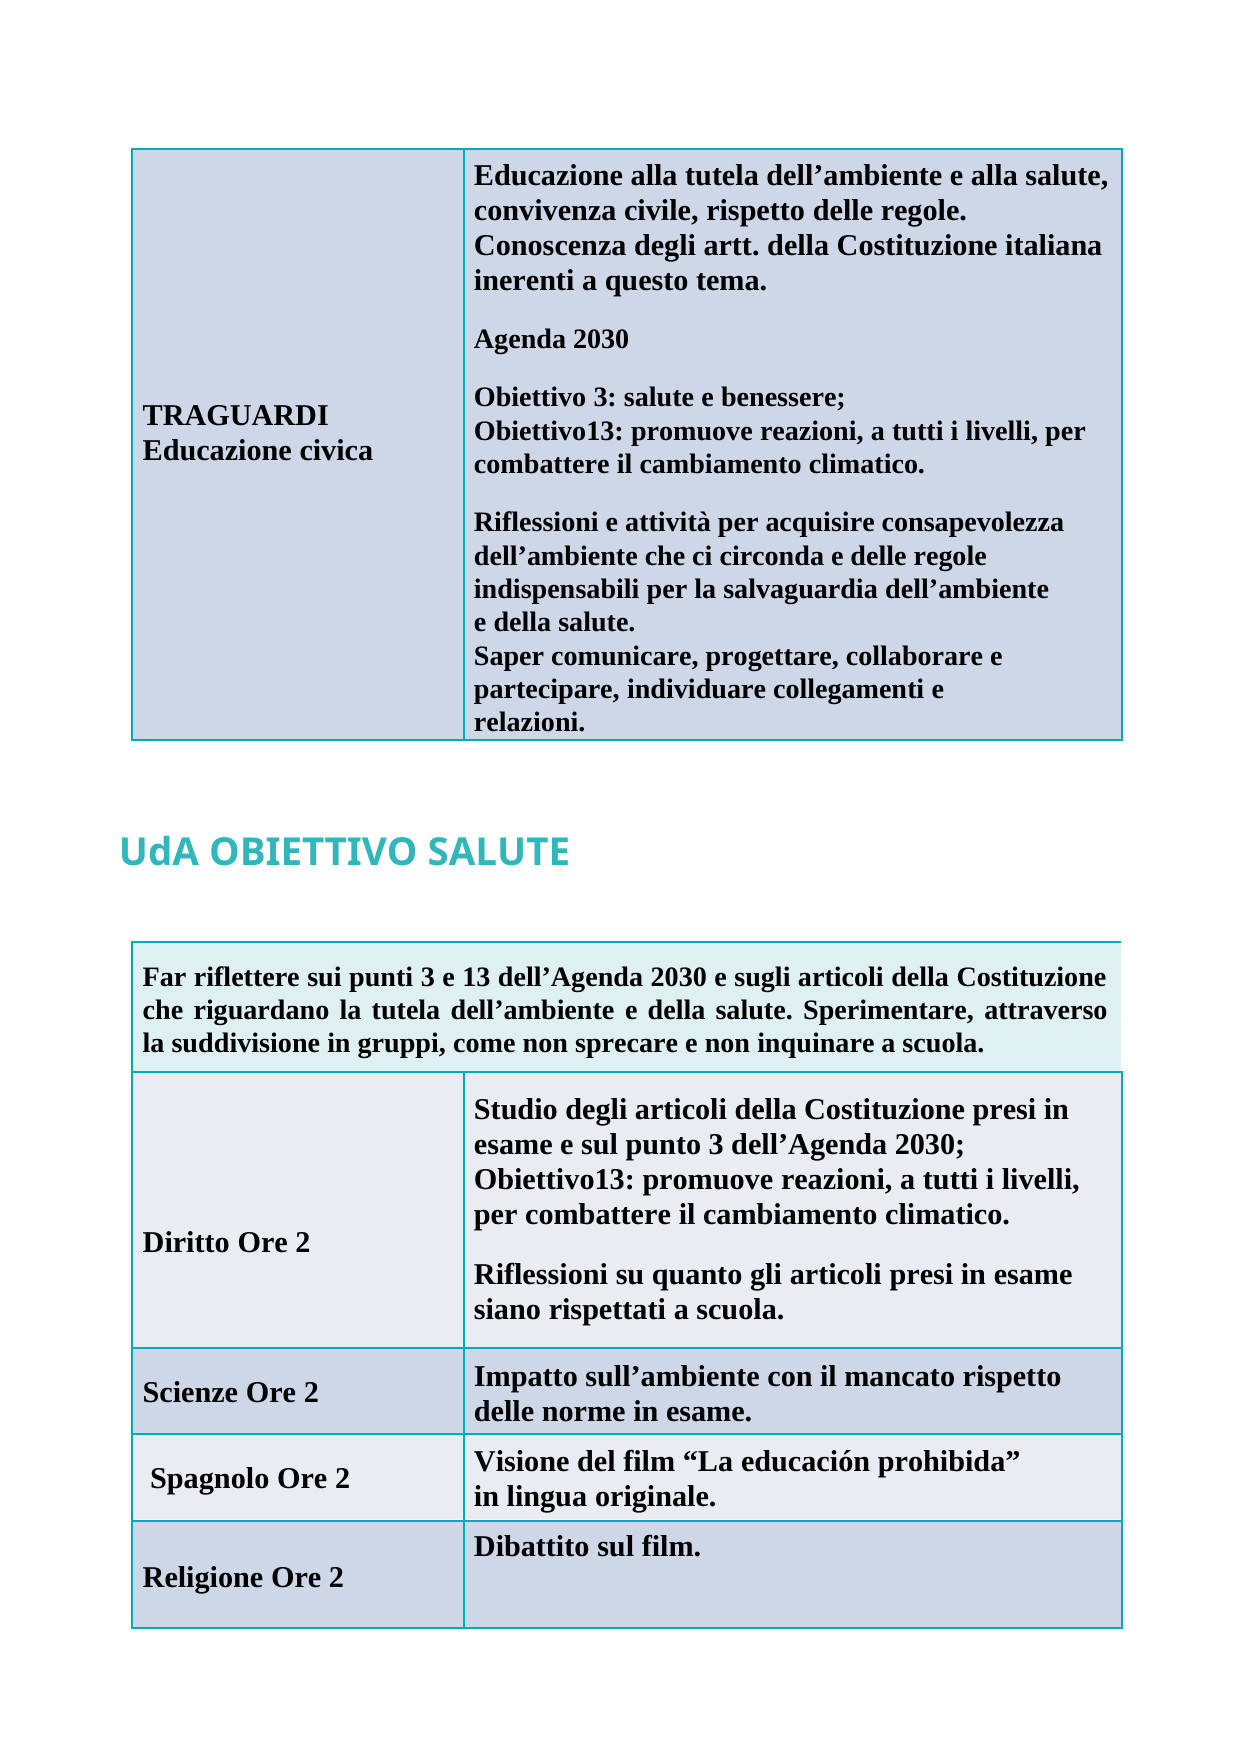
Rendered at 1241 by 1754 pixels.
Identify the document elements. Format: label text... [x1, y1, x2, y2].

table_cell Diritto Ore 2 [133, 1073, 463, 1347]
table_cell Spagnolo Ore 2 [133, 1435, 463, 1519]
table_cell Impatto sull’ambiente con il mancato rispetto delle norme in esame. [465, 1349, 1121, 1433]
table_cell Dibattito sul film. [465, 1522, 1121, 1627]
table_cell Scienze Ore 2 [133, 1349, 463, 1433]
table_header TRAGUARDI Educazione civica [133, 150, 463, 739]
table_cell Religione Ore 2 [133, 1522, 463, 1627]
table_header Far riflettere sui punti 3 e 13 dell’Agenda 2030 e sugli articoli della Costituzione che riguardano la tutela dell’ambiente e della salute. Sperimentare, attraverso la suddivisione in gruppi, come non sprecare e non inquinare a scuola. [133, 943, 1121, 1071]
table_cell Studio degli articoli della Costituzione presi in esame e sul punto 3 dell’Agenda 2030; Obiettivo13: promuove reazioni, a tutti i livelli, per combattere il cambiamento climatico. Riflessioni su quanto gli articoli presi in esame siano rispettati a scuola. [465, 1073, 1121, 1347]
table_header Educazione alla tutela dell’ambiente e alla salute, convivenza civile, rispetto delle regole. Conoscenza degli artt. della Costituzione italiana inerenti a questo tema. Agenda 2030 Obiettivo 3: salute e benessere; Obiettivo13: promuove reazioni, a tutti i livelli, per combattere il cambiamento climatico. Riflessioni e attività per acquisire consapevolezza dell’ambiente che ci circonda e delle regole indispensabili per la salvaguardia dell’ambiente e della salute. Saper comunicare, progettare, collaborare e partecipare, individuare collegamenti e relazioni. [465, 150, 1121, 739]
subtitle UdA OBIETTIVO SALUTE [119, 824, 1215, 877]
table_cell Visione del film “La educación prohibida” in lingua originale. [465, 1435, 1121, 1519]
